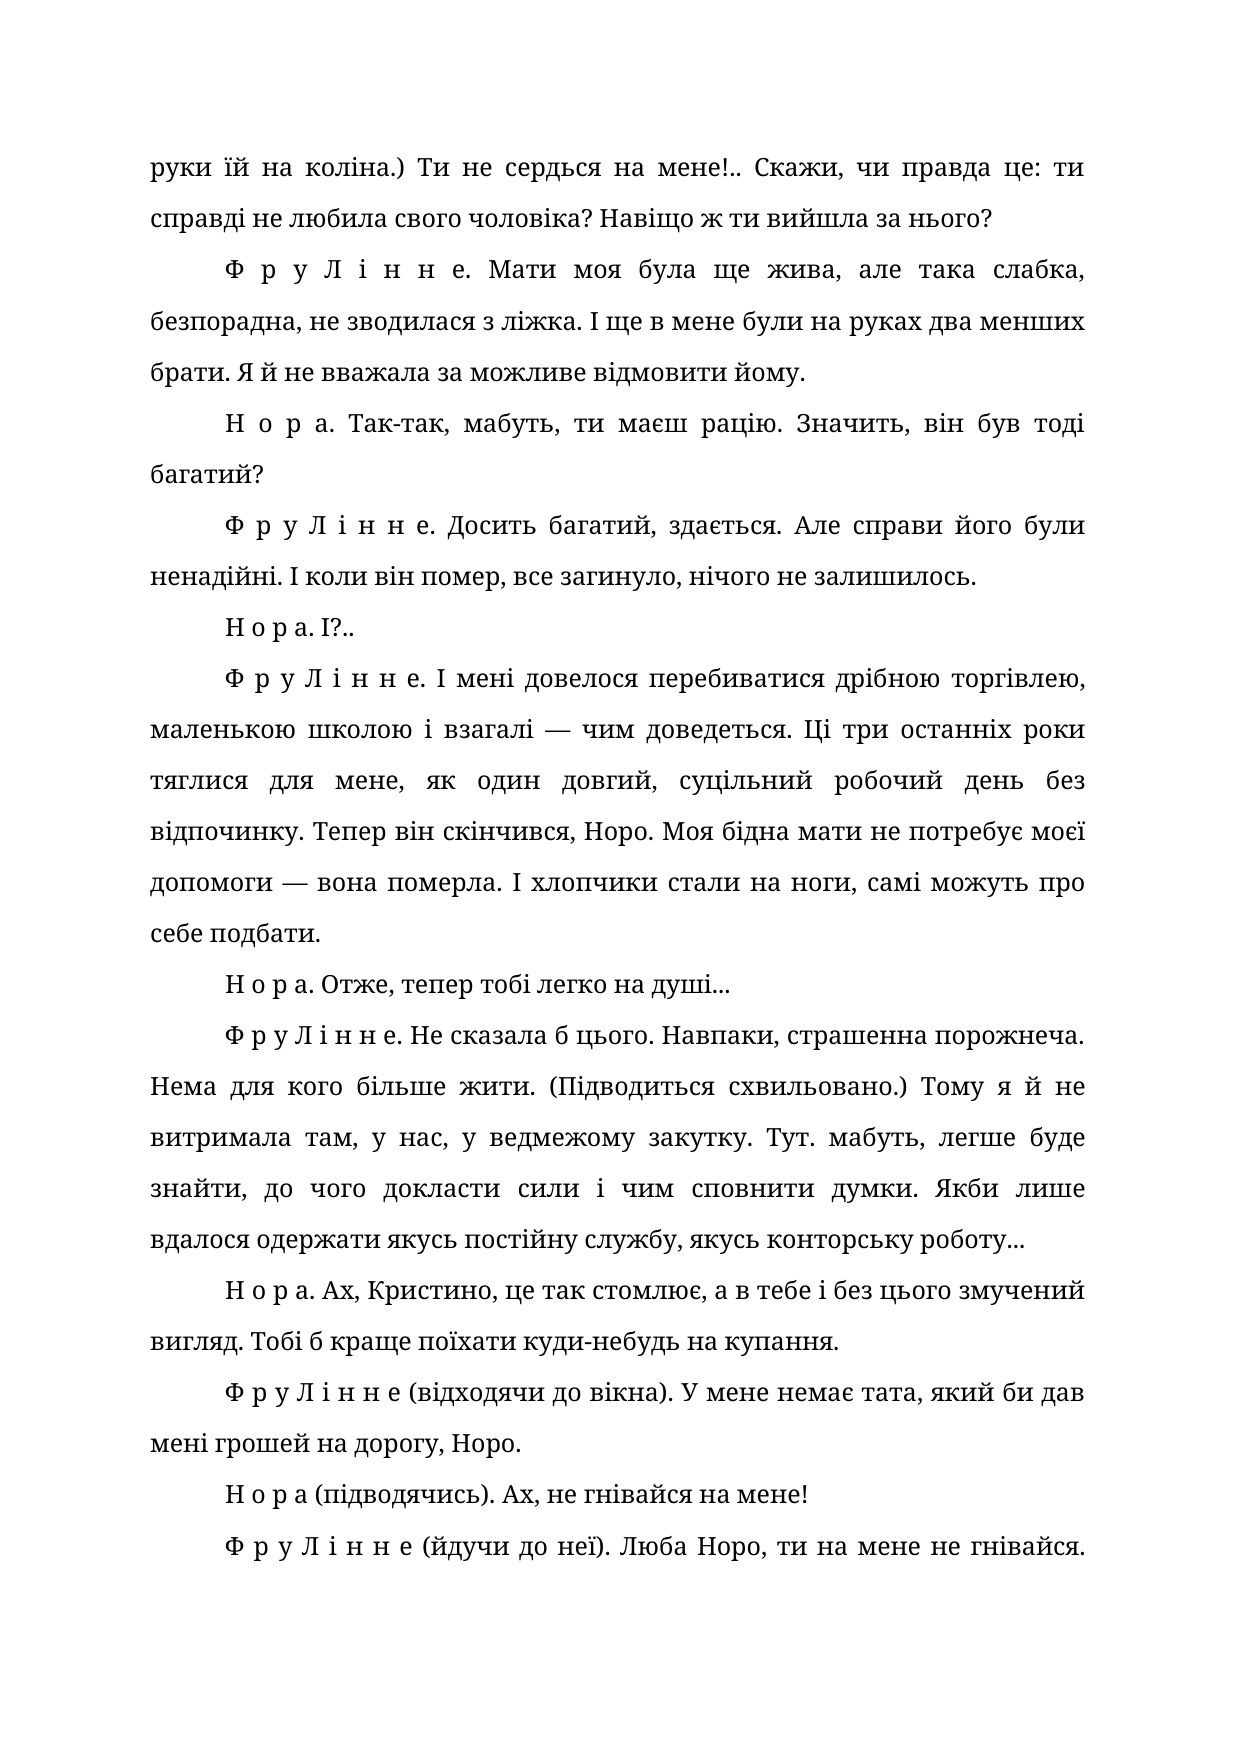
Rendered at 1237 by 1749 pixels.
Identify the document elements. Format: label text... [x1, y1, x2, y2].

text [150, 150, 1086, 235]
text Н о р а. Так-так, мабуть, ти маєш рацію. Значить, він був тоді багатий? [150, 405, 1086, 490]
text Ф р у Л і н н е. Досить багатий, здається. Але справи його були ненадійні. І коли він помер, все загинуло, нічого не залишилось. [150, 507, 1086, 592]
text Н о р а. Ах, Кристино, це так стомлює, а в тебе і без цього змучений вигляд. Тобі б краще поїхати куди-небудь на купання. [150, 1273, 1086, 1358]
text Ф р у Л і н н е (відходячи до вікна). У мене немає тата, який би дав мені грошей на дорогу, Норо. [150, 1375, 1086, 1460]
text Н о р а. Отже, тепер тобі легко на душі... [150, 967, 1086, 1001]
text Ф р у Л і н н е. Мати моя була ще жива, але така слабка, безпорадна, не зводилася з ліжка. І ще в мене були на руках два менших брати. Я й не вважала за можливе відмовити йому. [150, 252, 1086, 388]
text Н о р а (підводячись). Ах, не гнівайся на мене! [150, 1477, 1086, 1511]
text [150, 1528, 1086, 1562]
text Ф р у Л і н н е. І мені довелося перебиватися дрібною торгівлею, маленькою школою і взагалі — чим доведеться. Ці три останніх роки тяглися для мене, як один довгий, суцільний робочий день без відпочинку. Тепер він скінчився, Норо. Моя бідна мати не потребує моєї допомоги — вона померла. І хлопчики стали на ноги, самі можуть про себе подбати. [150, 660, 1086, 950]
text Н о р а. І?.. [150, 609, 1086, 643]
text Ф р у Л і н н е. Не сказала б цього. Навпаки, страшенна порожнеча. Нема для кого більше жити. (Підводиться схвильовано.) Тому я й не витримала там, у нас, у ведмежому закутку. Тут. мабуть, легше буде знайти, до чого докласти сили і чим сповнити думки. Якби лише вдалося одержати якусь постійну службу, якусь конторську роботу... [150, 1018, 1086, 1256]
